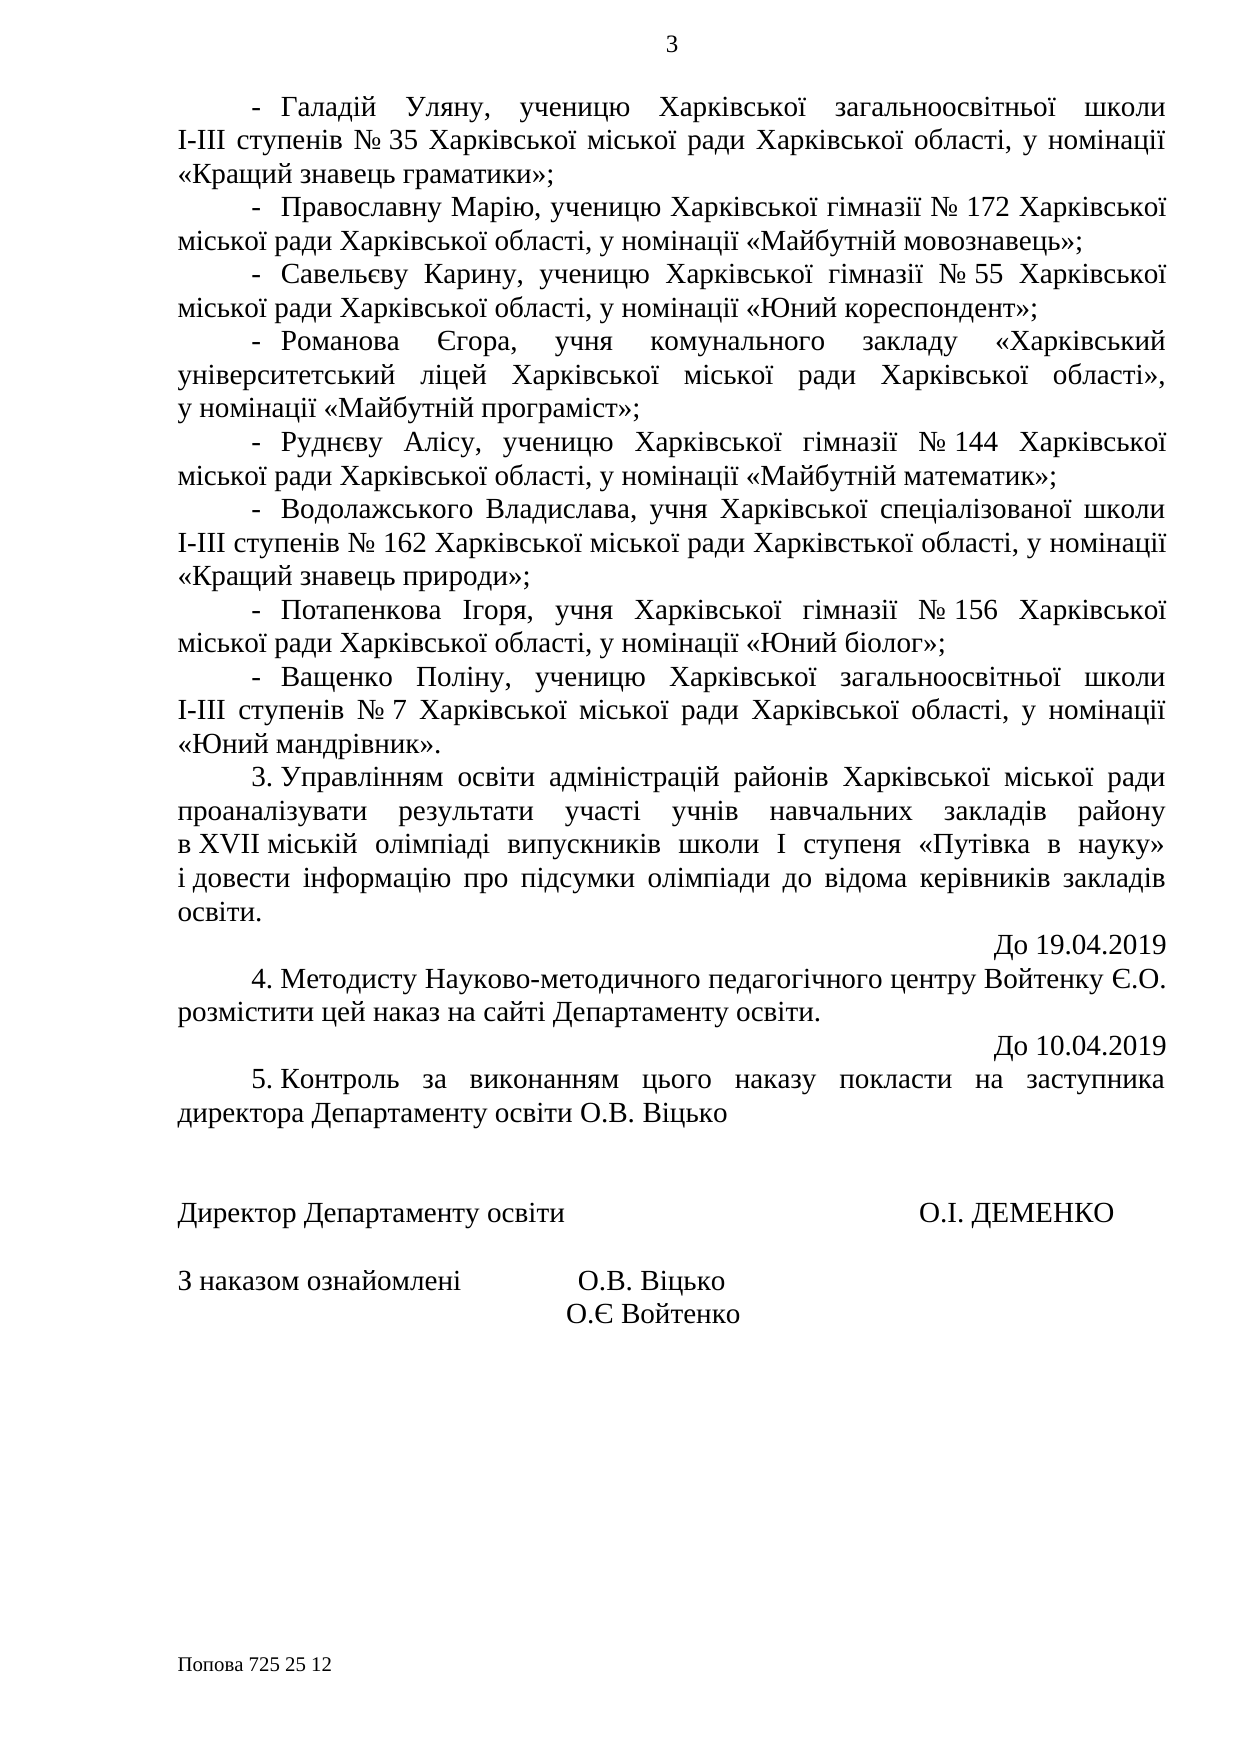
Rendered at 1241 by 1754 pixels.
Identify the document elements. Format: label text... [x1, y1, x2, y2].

text - Руднєву Алісу, ученицю Харківської гімназії № 144 Харківської міської ради Харківської області, у номінації «Майбутній математик»; [177, 424, 1166, 491]
text 3. Управлінням освіти адміністрацій районів Харківської міської ради проаналізувати результати участі учнів навчальних закладів району в ХVІІ міській олімпіаді випускників школи І ступеня «Путівка в науку» і довести інформацію про підсумки олімпіади до відома керівників закладів освіти. [177, 759, 1166, 927]
text До 10.04.2019 [177, 1028, 1166, 1061]
text - Водолажського Владислава, учня Харківської спеціалізованої школи І-ІІІ ступенів № 162 Харківської міської ради Харківстької області, у номінації «Кращий знавець природи»; [177, 491, 1166, 592]
text 4. Методисту Науково-методичного педагогічного центру Войтенку Є.О. розмістити цей наказ на сайті Департаменту освіти. [177, 961, 1166, 1028]
text Директор Департаменту освіти О.І. ДЕМЕНКО [177, 1196, 1166, 1229]
text З наказом ознайомлені О.В. Віцько [177, 1263, 1166, 1296]
text Попова 725 25 12 [177, 1652, 1166, 1676]
text - Галадій Уляну, ученицю Харківської загальноосвітньої школи І-ІІІ ступенів № 35 Харківської міської ради Харківської області, у номінації «Кращий знавець граматики»; [177, 89, 1166, 189]
text 5. Контроль за виконанням цього наказу покласти на заступника директора Департаменту освіти О.В. Віцько [177, 1061, 1166, 1128]
text - Потапенкова Ігоря, учня Харківської гімназії № 156 Харківської міської ради Харківської області, у номінації «Юний біолог»; [177, 592, 1166, 659]
text - Романова Єгора, учня комунального закладу «Харківський університетський ліцей Харківської міської ради Харківської області», у номінації «Майбутній програміст»; [177, 323, 1166, 424]
text - Ващенко Поліну, ученицю Харківської загальноосвітньої школи І-ІІІ ступенів № 7 Харківської міської ради Харківської області, у номінації «Юний мандрівник». [177, 659, 1166, 759]
text До 19.04.2019 [177, 927, 1166, 961]
text - Православну Марію, ученицю Харківської гімназії № 172 Харківської міської ради Харківської області, у номінації «Майбутній мовознавець»; [177, 189, 1166, 256]
text - Савельєву Карину, ученицю Харківської гімназії № 55 Харківської міської ради Харківської області, у номінації «Юний кореспондент»; [177, 256, 1166, 323]
text О.Є Войтенко [354, 1296, 1166, 1330]
